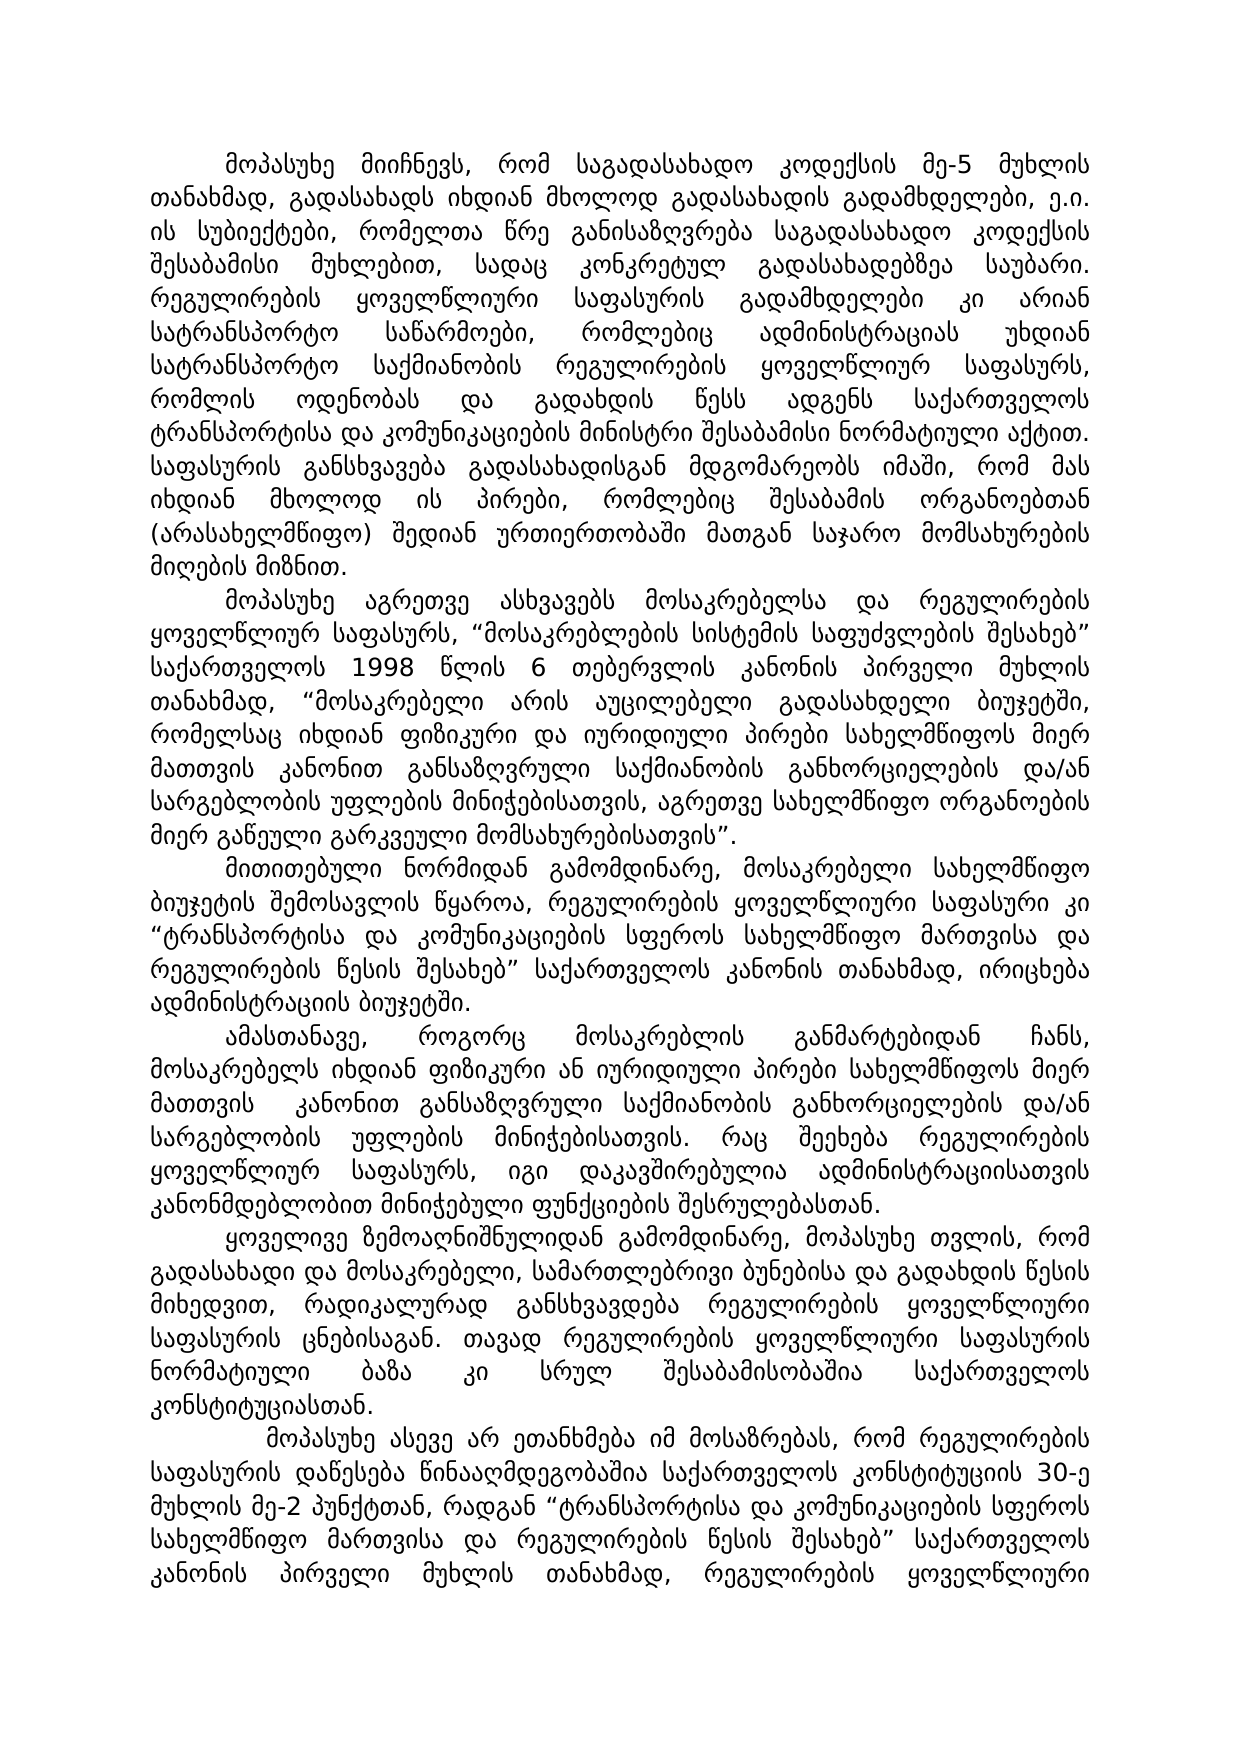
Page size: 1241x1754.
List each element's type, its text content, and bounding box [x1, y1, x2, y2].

text ამასთანავე, როგორც მოსაკრებლის განმარტებიდან ჩანს, მოსაკრებელს იხდიან ფიზიკური ან იურიდიული პირები სახელმწიფოს მიერ მათთვის კანონით განსაზღვრული საქმიანობის განხორციელების და/ან სარგებლობის უფლების მინიჭებისათვის. რაც შეეხება რეგულირების ყოველწლიურ საფასურს, იგი დაკავშირებულია ადმინისტრაციისათვის კანონმდებლობით მინიჭებული ფუნქციების შესრულებასთან. [150, 1022, 1090, 1219]
text ყოველივე ზემოაღნიშნულიდან გამომდინარე, მოპასუხე თვლის, რომ გადასახადი და მოსაკრებელი, სამართლებრივი ბუნებისა და გადახდის წესის მიხედვით, რადიკალურად განსხვავდება რეგულირების ყოველწლიური საფასურის ცნებისაგან. თავად რეგულირების ყოველწლიური საფასურის ნორმატიული ბაზა კი სრულ შესაბამისობაშია საქართველოს კონსტიტუციასთან. [150, 1223, 1090, 1420]
text მითითებული ნორმიდან გამომდინარე, მოსაკრებელი სახელმწიფო ბიუჯეტის შემოსავლის წყაროა, რეგულირების ყოველწლიური საფასური კი “ტრანსპორტისა და კომუნიკაციების სფეროს სახელმწიფო მართვისა და რეგულირების წესის შესახებ” საქართველოს კანონის თანახმად, ირიცხება ადმინისტრაციის ბიუჯეტში. [150, 854, 1090, 1018]
text მოპასუხე მიიჩნევს, რომ საგადასახადო კოდექსის მე-5 მუხლის თანახმად, გადასახადს იხდიან მხოლოდ გადასახადის გადამხდელები, ე.ი. ის სუბიექტები, რომელთა წრე განისაზღვრება საგადასახადო კოდექსის შესაბამისი მუხლებით, სადაც კონკრეტულ გადასახადებზეა საუბარი. რეგულირების ყოველწლიური საფასურის გადამხდელები კი არიან სატრანსპორტო საწარმოები, რომლებიც ადმინისტრაციას უხდიან სატრანსპორტო საქმიანობის რეგულირების ყოველწლიურ საფასურს, რომლის ოდენობას და გადახდის წესს ადგენს საქართველოს ტრანსპორტისა და კომუნიკაციების მინისტრი შესაბამისი ნორმატიული აქტით. საფასურის განსხვავება გადასახადისგან მდგომარეობს იმაში, რომ მას იხდიან მხოლოდ ის პირები, რომლებიც შესაბამის ორგანოებთან (არასახელმწიფო) შედიან ურთიერთობაში მათგან საჯარო მომსახურების მიღების მიზნით. [150, 150, 1090, 582]
text მოპასუხე აგრეთვე ასხვავებს მოსაკრებელსა და რეგულირების ყოველწლიურ საფასურს, “მოსაკრებლების სისტემის საფუძვლების შესახებ” საქართველოს 1998 წლის 6 თებერვლის კანონის პირველი მუხლის თანახმად, “მოსაკრებელი არის აუცილებელი გადასახდელი ბიუჯეტში, რომელსაც იხდიან ფიზიკური და იურიდიული პირები სახელმწიფოს მიერ მათთვის კანონით განსაზღვრული საქმიანობის განხორციელების და/ან სარგებლობის უფლების მინიჭებისათვის, აგრეთვე სახელმწიფო ორგანოების მიერ გაწეული გარკვეული მომსახურებისათვის”. [150, 586, 1090, 850]
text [150, 1424, 1090, 1588]
